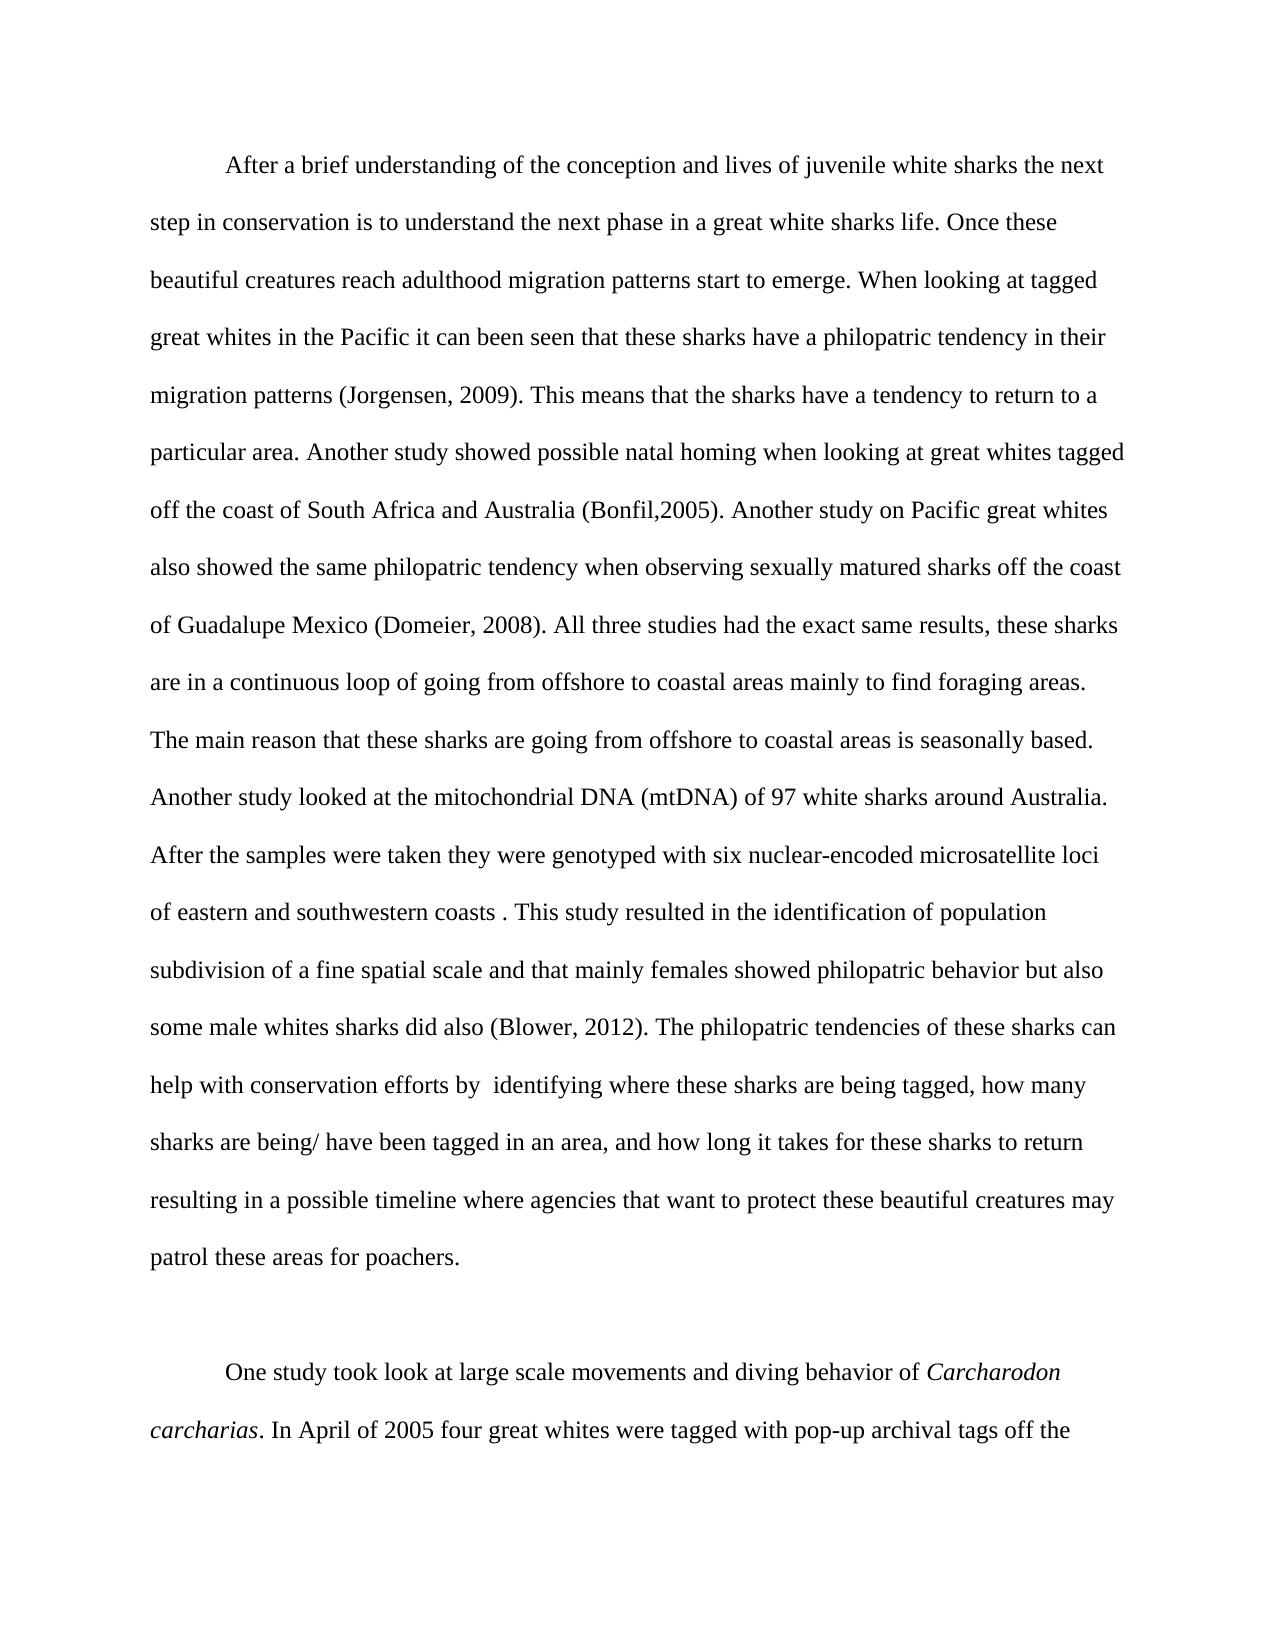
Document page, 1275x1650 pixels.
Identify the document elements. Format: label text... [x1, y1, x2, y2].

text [150, 1357, 1125, 1444]
text After a brief understanding of the conception and lives of juvenile white sharks the next step in conservation is to understand the next phase in a great white sharks life. Once these beautiful creatures reach adulthood migration patterns start to emerge. When looking at tagged great whites in the Pacific it can been seen that these sharks have a philopatric tendency in their migration patterns (Jorgensen, 2009). This means that the sharks have a tendency to return to a particular area. Another study showed possible natal homing when looking at great whites tagged off the coast of South Africa and Australia (Bonfil,2005). Another study on Pacific great whites also showed the same philopatric tendency when observing sexually matured sharks off the coast of Guadalupe Mexico (Domeier, 2008). All three studies had the exact same results, these sharks are in a continuous loop of going from offshore to coastal areas mainly to find foraging areas. The main reason that these sharks are going from offshore to coastal areas is seasonally based. Another study looked at the mitochondrial DNA (mtDNA) of 97 white sharks around Australia. After the samples were taken they were genotyped with six nuclear-encoded microsatellite loci of eastern and southwestern coasts . This study resulted in the identification of population subdivision of a fine spatial scale and that mainly females showed philopatric behavior but also some male whites sharks did also (Blower, 2012). The philopatric tendencies of these sharks can help with conservation efforts by identifying where these sharks are being tagged, how many sharks are being/ have been tagged in an area, and how long it takes for these sharks to return resulting in a possible timeline where agencies that want to protect these beautiful creatures may patrol these areas for poachers. [150, 150, 1125, 1271]
